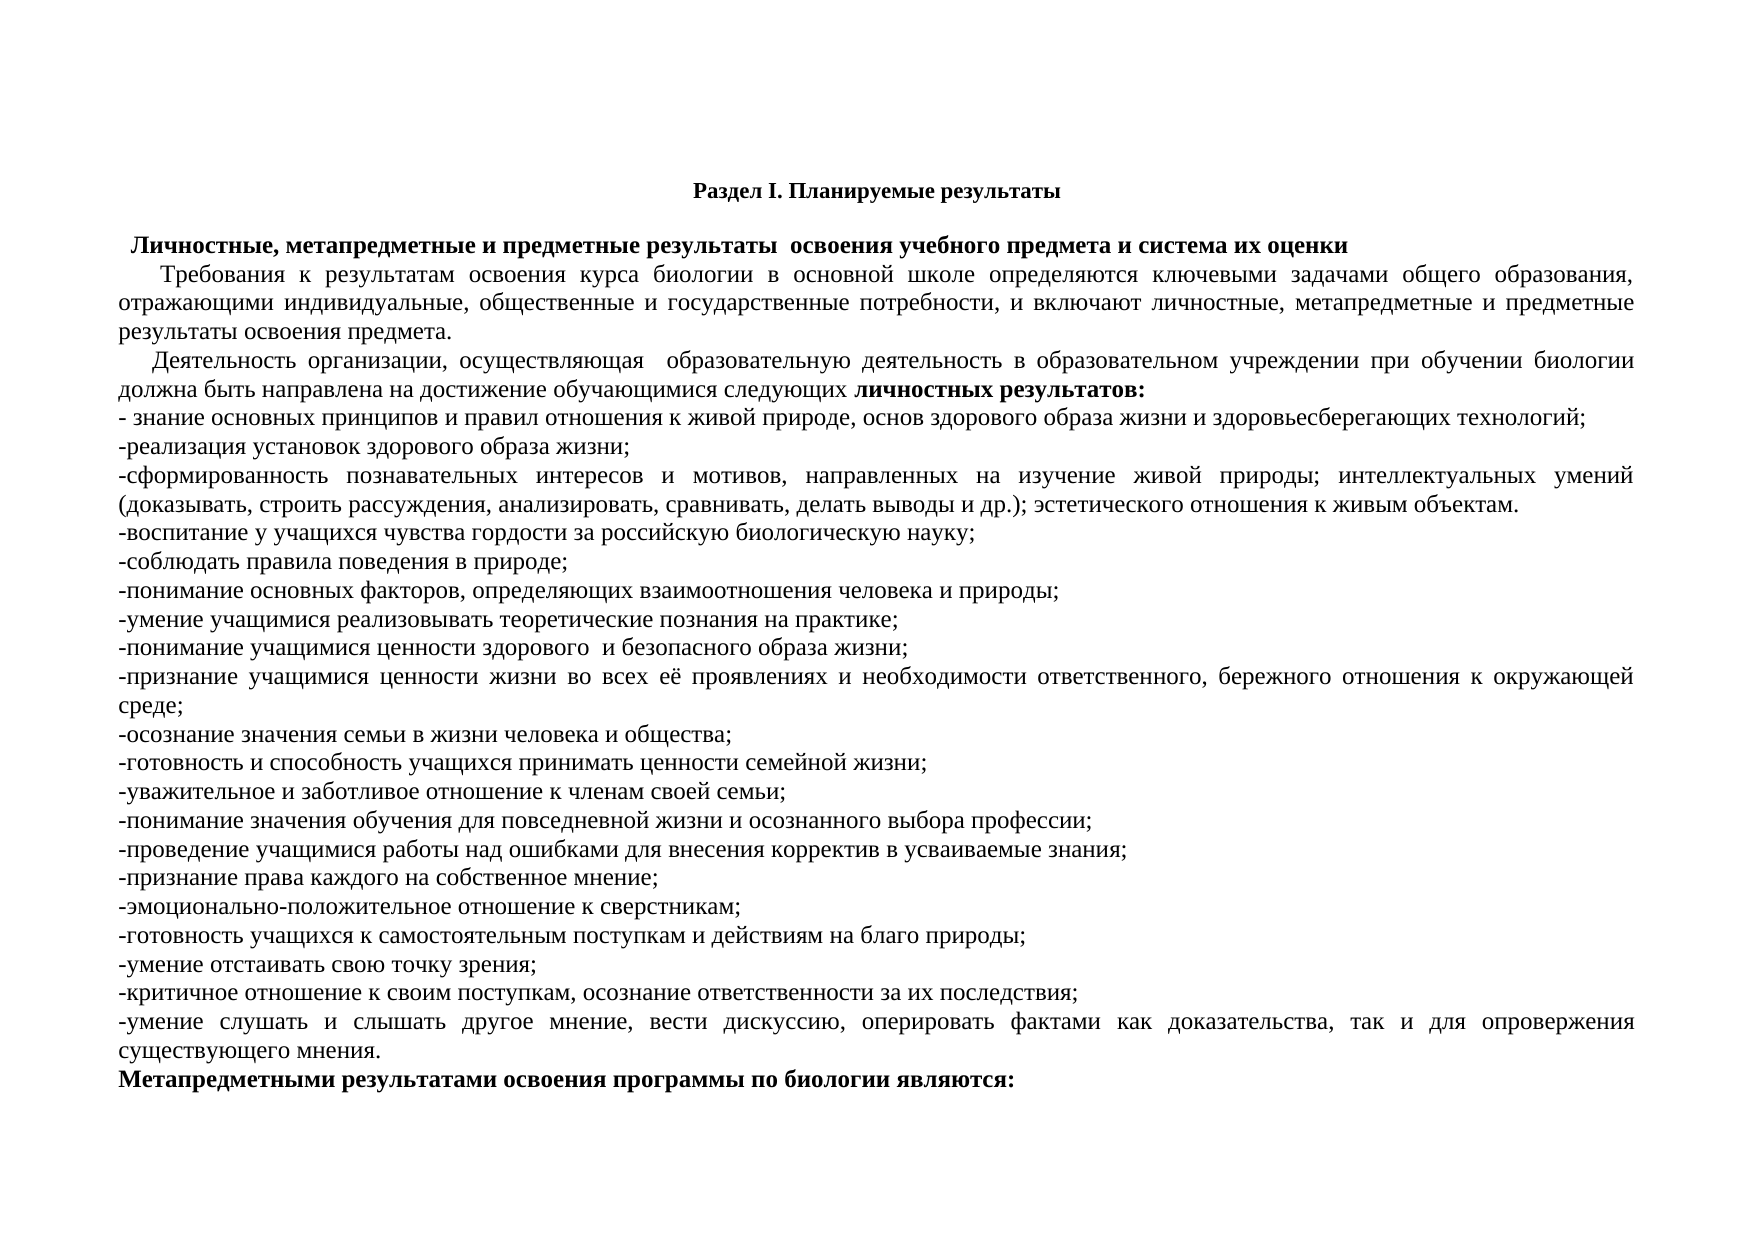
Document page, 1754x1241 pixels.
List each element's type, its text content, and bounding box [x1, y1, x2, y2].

text -сформированность познавательных интересов и мотивов, направленных на изучение живой природы; интеллектуальных умений (доказывать, строить рассуждения, анализировать, сравнивать, делать выводы и др.); эстетического отношения к живым объектам. [118, 460, 1636, 517]
text -реализация установок здорового образа жизни; [118, 431, 1636, 460]
text Метапредметными результатами освоения программы по биологии являются: [118, 1064, 1636, 1092]
text -умение учащимися реализовывать теоретические познания на практике; [118, 604, 1636, 632]
text -готовность и способность учащихся принимать ценности семейной жизни; [118, 747, 1636, 776]
text -понимание значения обучения для повседневной жизни и осознанного выбора профессии; [118, 805, 1636, 834]
text -эмоционально-положительное отношение к сверстникам; [118, 891, 1636, 920]
text Раздел I. Планируемые результаты [118, 177, 1636, 203]
text Деятельность организации, осуществляющая образовательную деятельность в образовательном учреждении при обучении биологии должна быть направлена на достижение обучающимися следующих личностных результатов: [118, 345, 1636, 402]
text -проведение учащимися работы над ошибками для внесения корректив в усваиваемые знания; [118, 834, 1636, 862]
text -критичное отношение к своим поступкам, осознание ответственности за их последствия; [118, 977, 1636, 1006]
text -уважительное и заботливое отношение к членам своей семьи; [118, 776, 1636, 805]
text -признание права каждого на собственное мнение; [118, 862, 1636, 891]
text -соблюдать правила поведения в природе; [118, 546, 1636, 575]
text -понимание учащимися ценности здорового и безопасного образа жизни; [118, 632, 1636, 661]
text -понимание основных факторов, определяющих взаимоотношения человека и природы; [118, 575, 1636, 604]
text Личностные, метапредметные и предметные результаты освоения учебного предмета и система их оценки [118, 230, 1636, 259]
text -осознание значения семьи в жизни человека и общества; [118, 719, 1636, 747]
text -готовность учащихся к самостоятельным поступкам и действиям на благо природы; [118, 920, 1636, 949]
text -признание учащимися ценности жизни во всех её проявлениях и необходимости ответственного, бережного отношения к окружающей среде; [118, 661, 1636, 719]
text - знание основных принципов и правил отношения к живой природе, основ здорового образа жизни и здоровьесберегающих технологий; [118, 402, 1636, 431]
text -умение отстаивать свою точку зрения; [118, 949, 1636, 977]
text -умение слушать и слышать другое мнение, вести дискуссию, оперировать фактами как доказательства, так и для опровержения существующего мнения. [118, 1006, 1636, 1064]
text Требования к результатам освоения курса биологии в основной школе определяются ключевыми задачами общего образования, отражающими индивидуальные, общественные и государственные потребности, и включают личностные, метапредметные и предметные результаты освоения предмета. [118, 259, 1636, 345]
text -воспитание у учащихся чувства гордости за российскую биологическую науку; [118, 517, 1636, 546]
